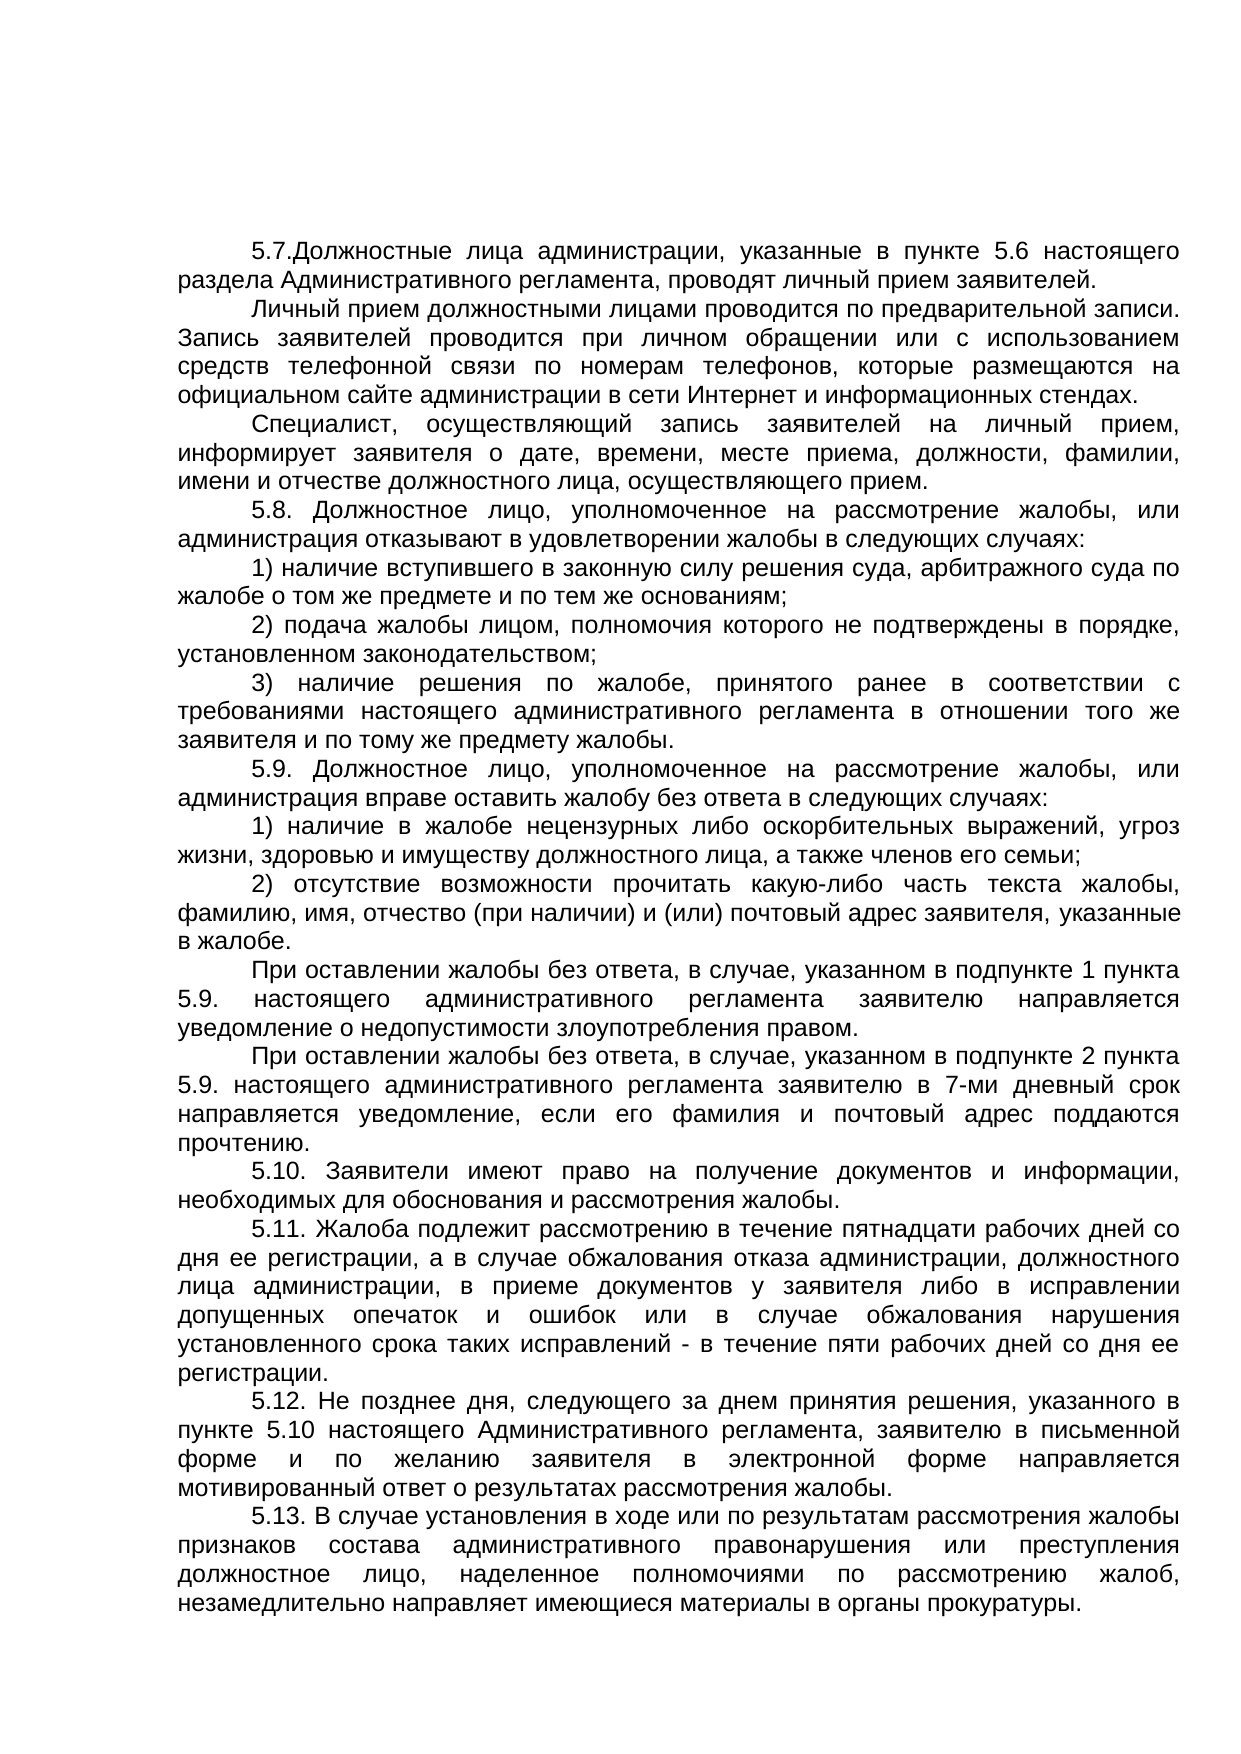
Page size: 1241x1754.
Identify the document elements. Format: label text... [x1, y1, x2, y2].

text 5.8. Должностное лицо, уполномоченное на рассмотрение жалобы, или администрация отказывают в удовлетворении жалобы в следующих случаях: [177, 495, 1181, 552]
text При оставлении жалобы без ответа, в случае, указанном в подпункте 1 пункта 5.9. настоящего административного регламента заявителю направляется уведомление о недопустимости злоупотребления правом. [177, 955, 1181, 1041]
text 5.9. Должностное лицо, уполномоченное на рассмотрение жалобы, или администрация вправе оставить жалобу без ответа в следующих случаях: [177, 754, 1181, 811]
text 1) наличие в жалобе нецензурных либо оскорбительных выражений, угроз жизни, здоровью и имуществу должностного лица, а также членов его семьи; [177, 811, 1181, 869]
text 5.11. Жалоба подлежит рассмотрению в течение пятнадцати рабочих дней со дня ее регистрации, а в случае обжалования отказа администрации, должностного лица администрации, в приеме документов у заявителя либо в исправлении допущенных опечаток и ошибок или в случае обжалования нарушения установленного срока таких исправлений - в течение пяти рабочих дней со дня ее регистрации. [177, 1214, 1181, 1386]
text 5.10. Заявители имеют право на получение документов и информации, необходимых для обоснования и рассмотрения жалобы. [177, 1156, 1181, 1214]
text При оставлении жалобы без ответа, в случае, указанном в подпункте 2 пункта 5.9. настоящего административного регламента заявителю в 7-ми дневный срок направляется уведомление, если его фамилия и почтовый адрес поддаются прочтению. [177, 1041, 1181, 1156]
text 5.13. В случае установления в ходе или по результатам рассмотрения жалобы признаков состава административного правонарушения или преступления должностное лицо, наделенное полномочиями по рассмотрению жалоб, незамедлительно направляет имеющиеся материалы в органы прокуратуры. [177, 1501, 1181, 1616]
text 5.7.Должностные лица администрации, указанные в пункте 5.6 настоящего раздела Административного регламента, проводят личный прием заявителей. [177, 236, 1181, 294]
text Личный прием должностными лицами проводится по предварительной записи. Запись заявителей проводится при личном обращении или с использованием средств телефонной связи по номерам телефонов, которые размещаются на официальном сайте администрации в сети Интернет и информационных стендах. [177, 294, 1181, 409]
text 1) наличие вступившего в законную силу решения суда, арбитражного суда по жалобе о том же предмете и по тем же основаниям; [177, 552, 1181, 610]
text 3) наличие решения по жалобе, принятого ранее в соответствии с требованиями настоящего административного регламента в отношении того же заявителя и по тому же предмету жалобы. [177, 667, 1181, 754]
text 5.12. Не позднее дня, следующего за днем принятия решения, указанного в пункте 5.10 настоящего Административного регламента, заявителю в письменной форме и по желанию заявителя в электронной форме направляется мотивированный ответ о результатах рассмотрения жалобы. [177, 1386, 1181, 1501]
text 2) подача жалобы лицом, полномочия которого не подтверждены в порядке, установленном законодательством; [177, 610, 1181, 667]
text 2) отсутствие возможности прочитать какую-либо часть текста жалобы, фамилию, имя, отчество (при наличии) и (или) почтовый адрес заявителя, указанные в жалобе. [177, 869, 1181, 955]
text Специалист, осуществляющий запись заявителей на личный прием, информирует заявителя о дате, времени, месте приема, должности, фамилии, имени и отчестве должностного лица, осуществляющего прием. [177, 409, 1181, 495]
